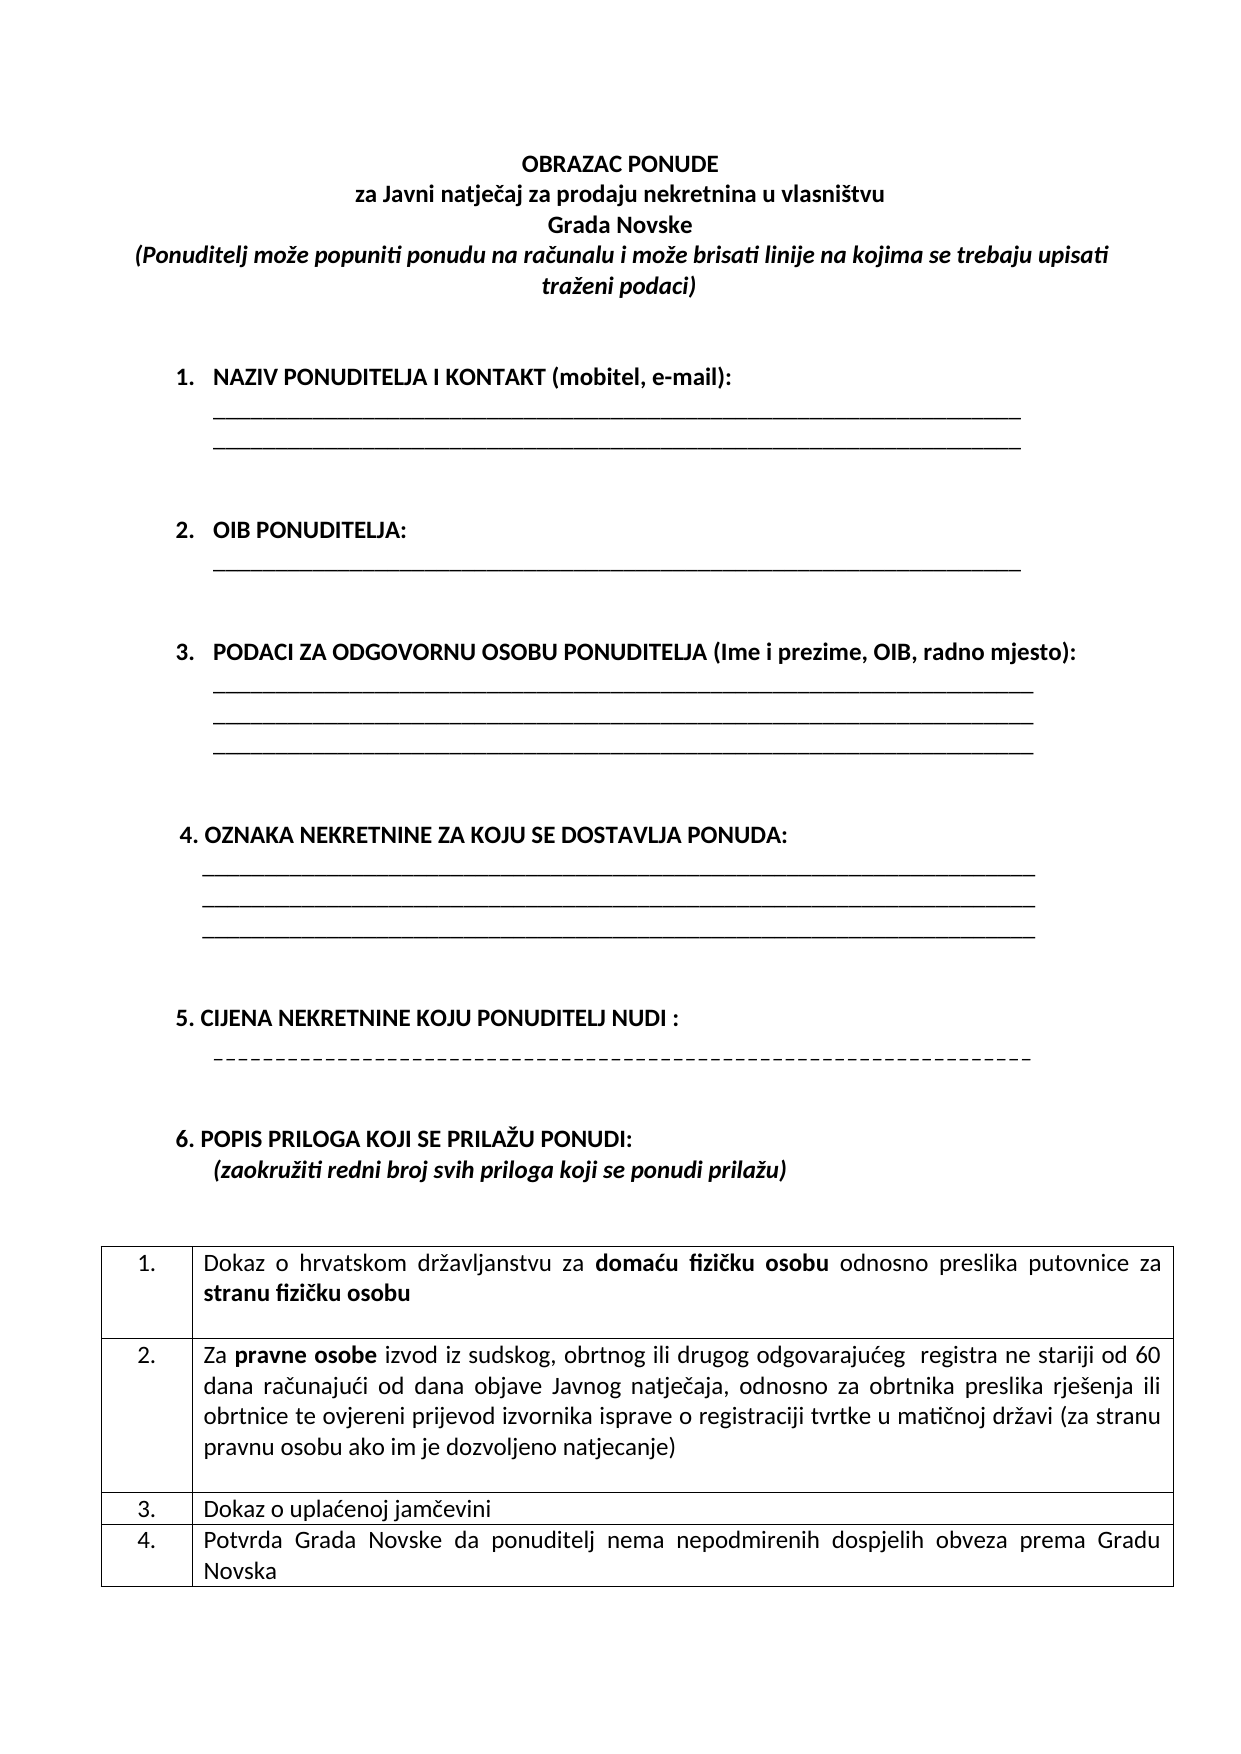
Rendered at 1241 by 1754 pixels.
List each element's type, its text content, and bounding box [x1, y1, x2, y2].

text OBRAZAC PONUDE [100, 148, 1140, 178]
table_cell Potvrda Grada Novske da ponuditelj nema nepodmirenih dospjelih obveza prema Gradu Novska [193, 1525, 1173, 1586]
text _________________________________________________________________ [213, 392, 1140, 422]
text (Ponuditelj može popuniti ponudu na računalu i može brisati linije na kojima se trebaju upisati traženi podaci) [100, 239, 1140, 300]
table_cell 3. [102, 1493, 192, 1523]
table_cell Za pravne osobe izvod iz sudskog, obrtnog ili drugog odgovarajućeg registra ne stariji od 60 dana računajući od dana objave Javnog natječaja, odnosno za obrtnika preslika rješenja ili obrtnice te ovjereni prijevod izvornika isprave o registraciji tvrtke u matičnoj državi (za stranu pravnu osobu ako im je dozvoljeno natjecanje) [193, 1339, 1173, 1492]
table_header 1. [102, 1247, 192, 1338]
table_cell 2. [102, 1339, 192, 1492]
text (zaokružiti redni broj svih priloga koji se ponudi prilažu) [213, 1154, 1140, 1185]
list PODACI ZA ODGOVORNU OSOBU PONUDITELJA (Ime i prezime, OIB, radno mjesto): [175, 636, 1140, 667]
text 4. OZNAKA NEKRETNINE ZA KOJU SE DOSTAVLJA PONUDA: [100, 819, 1140, 850]
text _________________________________________________________________ [213, 544, 1140, 575]
text ___________________________________________________________________ [100, 911, 1140, 941]
text ___________________________________________________________________ [100, 850, 1140, 880]
text za Javni natječaj za prodaju nekretnina u vlasništvu [100, 178, 1140, 209]
text Grada Novske [100, 209, 1140, 239]
text __________________________________________________________________ [213, 667, 1140, 697]
table_cell 4. [102, 1525, 192, 1586]
text 5. CIJENA NEKRETNINE KOJU PONUDITELJ NUDI : [175, 1002, 1140, 1033]
text _________________________________________________________________ [213, 422, 1140, 453]
table_cell Dokaz o uplaćenoj jamčevini [193, 1493, 1173, 1523]
text __________________________________________________________________ [213, 697, 1140, 728]
text ___________________________________________________________________ [100, 880, 1140, 911]
text 6. POPIS PRILOGA KOJI SE PRILAŽU PONUDI: [175, 1124, 1140, 1154]
list OIB PONUDITELJA: [175, 514, 1140, 544]
list NAZIV PONUDITELJA I KONTAKT (mobitel, e-mail): [175, 361, 1140, 392]
text __________________________________________________________________ [213, 728, 1140, 758]
table_header Dokaz o hrvatskom državljanstvu za domaću fizičku osobu odnosno preslika putovnice za stranu fizičku osobu [193, 1247, 1173, 1338]
list __________________________________________________________________ [213, 1033, 1140, 1063]
